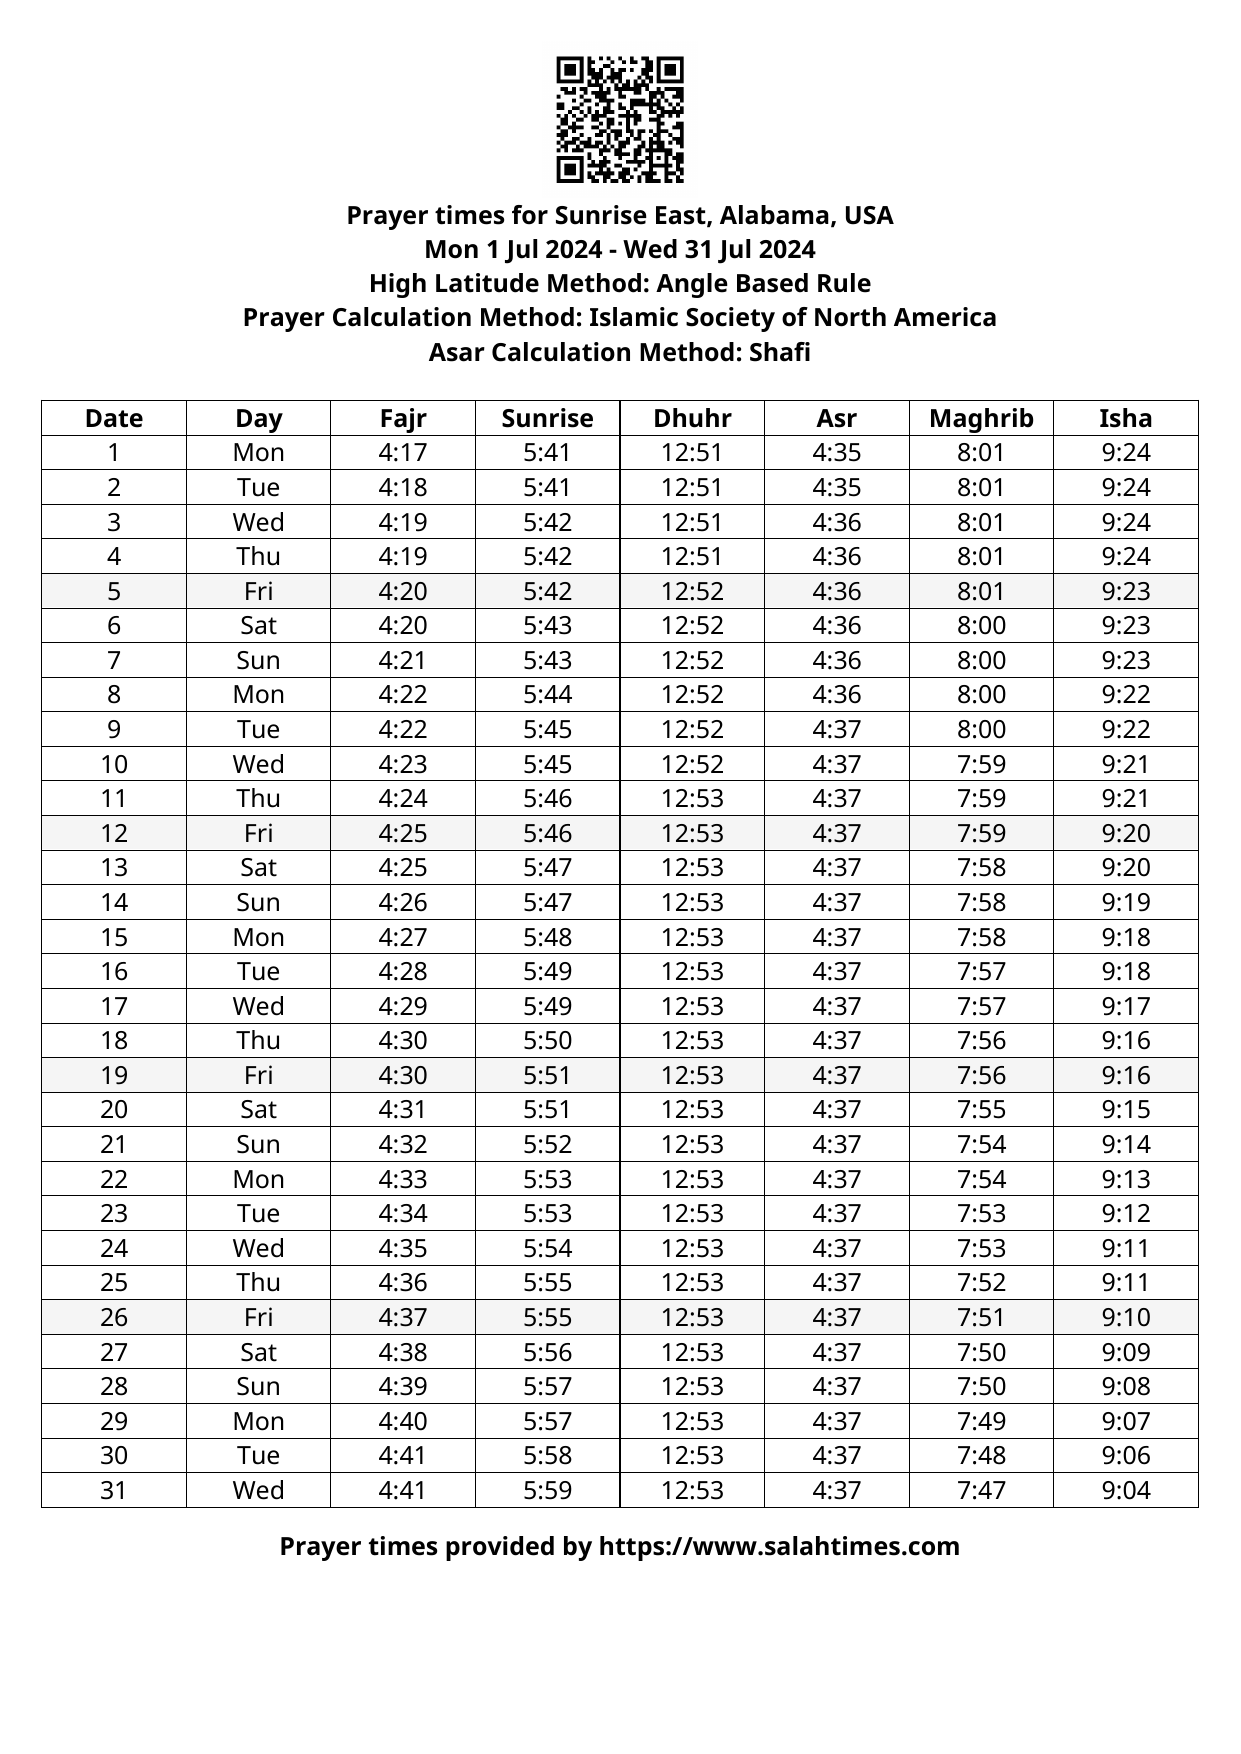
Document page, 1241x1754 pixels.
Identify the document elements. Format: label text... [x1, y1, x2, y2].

table_cell 7:51 [910, 1300, 1053, 1334]
table_cell 4:35 [331, 1231, 475, 1264]
table_cell 9:18 [1054, 920, 1198, 953]
table_cell 5:53 [476, 1162, 619, 1195]
table_cell Thu [187, 539, 330, 573]
table_cell 12:53 [621, 1093, 764, 1126]
table_cell Thu [187, 781, 330, 815]
table_cell 9:24 [1054, 505, 1198, 538]
table_cell 7:59 [910, 781, 1053, 815]
table_cell 12:52 [621, 574, 764, 607]
table_cell 27 [42, 1335, 186, 1368]
table_cell 4:37 [765, 1439, 909, 1472]
table_cell 19 [42, 1058, 186, 1092]
table_cell 4:37 [765, 1196, 909, 1230]
table_cell 5:47 [476, 885, 619, 919]
table_cell 4:41 [331, 1439, 475, 1472]
table_cell 5:50 [476, 1024, 619, 1057]
table_cell 5:41 [476, 436, 619, 469]
table_cell 4:37 [765, 1058, 909, 1092]
table_cell 5:44 [476, 678, 619, 711]
table_cell 12:53 [621, 1369, 764, 1403]
table_cell 31 [42, 1473, 186, 1507]
table_cell Wed [187, 505, 330, 538]
table_cell 4:36 [765, 574, 909, 607]
table_header Sunrise [476, 401, 619, 434]
table_cell Fri [187, 816, 330, 849]
table_cell 9:09 [1054, 1335, 1198, 1368]
table_cell 15 [42, 920, 186, 953]
table_cell 7 [42, 643, 186, 677]
table_cell 4:39 [331, 1369, 475, 1403]
table_cell Mon [187, 1162, 330, 1195]
table_cell 4:37 [765, 989, 909, 1022]
table_cell 4:37 [765, 954, 909, 988]
table_cell 4:22 [331, 712, 475, 746]
table_cell Tue [187, 954, 330, 988]
table_cell Wed [187, 989, 330, 1022]
table_cell 4:37 [765, 1024, 909, 1057]
table_cell 9:18 [1054, 954, 1198, 988]
table_cell 4:34 [331, 1196, 475, 1230]
text Prayer Calculation Method: Islamic Society of North America [42, 300, 1198, 334]
table_cell 9:20 [1054, 816, 1198, 849]
table_cell 12:52 [621, 712, 764, 746]
table_cell 4:36 [765, 609, 909, 642]
text High Latitude Method: Angle Based Rule [42, 266, 1198, 300]
table_cell 5:41 [476, 470, 619, 504]
table_cell Thu [187, 1024, 330, 1057]
table_cell 28 [42, 1369, 186, 1403]
table_cell 5:43 [476, 643, 619, 677]
table_cell 12:53 [621, 1162, 764, 1195]
table_cell 7:59 [910, 747, 1053, 780]
table_cell 13 [42, 851, 186, 884]
table_cell 4:30 [331, 1058, 475, 1092]
table_cell 4:37 [765, 1127, 909, 1161]
table_cell 12:53 [621, 1058, 764, 1092]
table_cell 12:53 [621, 885, 764, 919]
table_cell 4:36 [765, 643, 909, 677]
table_cell 7:57 [910, 954, 1053, 988]
table_cell 7:52 [910, 1266, 1053, 1299]
table_cell 8:00 [910, 609, 1053, 642]
table_cell 4:37 [765, 851, 909, 884]
table_cell 4:37 [765, 1369, 909, 1403]
table_cell 4:36 [765, 505, 909, 538]
table_cell Sun [187, 643, 330, 677]
table_cell 12:51 [621, 539, 764, 573]
table_cell 12:51 [621, 470, 764, 504]
table_cell 9:23 [1054, 643, 1198, 677]
table_cell 7:48 [910, 1439, 1053, 1472]
table_cell 4:37 [765, 781, 909, 815]
table_cell 12:52 [621, 678, 764, 711]
table_cell 2 [42, 470, 186, 504]
table_cell 7:57 [910, 989, 1053, 1022]
table_cell Sat [187, 851, 330, 884]
table_cell 12:52 [621, 643, 764, 677]
table_cell 5:54 [476, 1231, 619, 1264]
table_cell 30 [42, 1439, 186, 1472]
table_cell 4:36 [765, 539, 909, 573]
table_cell 4:19 [331, 505, 475, 538]
table_cell 4:37 [765, 1093, 909, 1126]
table_cell 4:28 [331, 954, 475, 988]
table_cell 4:20 [331, 609, 475, 642]
table_cell 8:01 [910, 539, 1053, 573]
table_cell 4:41 [331, 1473, 475, 1507]
table_cell 8 [42, 678, 186, 711]
table_cell 9:11 [1054, 1231, 1198, 1264]
table_cell Tue [187, 470, 330, 504]
table_cell 4:25 [331, 851, 475, 884]
table_cell 5:55 [476, 1300, 619, 1334]
table_cell 12:53 [621, 989, 764, 1022]
table_cell 9:12 [1054, 1196, 1198, 1230]
table_cell 5:46 [476, 781, 619, 815]
table_cell 12:53 [621, 1300, 764, 1334]
table_cell 5:43 [476, 609, 619, 642]
table_cell 4:29 [331, 989, 475, 1022]
table_cell 4:33 [331, 1162, 475, 1195]
table_cell 21 [42, 1127, 186, 1161]
table_cell 4:35 [765, 436, 909, 469]
table_cell 5:59 [476, 1473, 619, 1507]
table_cell 9:22 [1054, 712, 1198, 746]
table_cell 5:45 [476, 712, 619, 746]
table_cell 8:01 [910, 470, 1053, 504]
table_cell 4:35 [765, 470, 909, 504]
table_cell Sat [187, 1335, 330, 1368]
table_cell 1 [42, 436, 186, 469]
table_cell 4:37 [765, 1473, 909, 1507]
table_cell Sun [187, 1369, 330, 1403]
table_cell 4:36 [331, 1266, 475, 1299]
table_header Dhuhr [621, 401, 764, 434]
table_cell Mon [187, 920, 330, 953]
table_cell 4:31 [331, 1093, 475, 1126]
text Prayer times for Sunrise East, Alabama, USA [42, 198, 1198, 232]
table_cell 7:59 [910, 816, 1053, 849]
text Prayer times provided by https://www.salahtimes.com [42, 1528, 1198, 1563]
table_cell 4:24 [331, 781, 475, 815]
table_cell 4:37 [765, 1266, 909, 1299]
table_cell 12 [42, 816, 186, 849]
table_cell 8:00 [910, 712, 1053, 746]
table_cell Tue [187, 712, 330, 746]
table_cell 4:37 [765, 1300, 909, 1334]
table_cell 9:15 [1054, 1093, 1198, 1126]
table_cell 7:49 [910, 1404, 1053, 1437]
table_cell 9:04 [1054, 1473, 1198, 1507]
table_cell 5:46 [476, 816, 619, 849]
table_cell 4 [42, 539, 186, 573]
table_cell 5:55 [476, 1266, 619, 1299]
table_cell 4:21 [331, 643, 475, 677]
table_cell 9:24 [1054, 436, 1198, 469]
table_cell 9:06 [1054, 1439, 1198, 1472]
table_cell 7:50 [910, 1369, 1053, 1403]
table_cell 5:42 [476, 574, 619, 607]
table_cell 5 [42, 574, 186, 607]
table_cell 5:53 [476, 1196, 619, 1230]
table_cell Mon [187, 1404, 330, 1437]
table_cell 20 [42, 1093, 186, 1126]
table_cell Mon [187, 436, 330, 469]
table_cell 4:37 [765, 1231, 909, 1264]
table_cell 12:51 [621, 436, 764, 469]
table_cell 9:21 [1054, 781, 1198, 815]
table_cell 9:22 [1054, 678, 1198, 711]
table_header Asr [765, 401, 909, 434]
table_header Isha [1054, 401, 1198, 434]
table_cell 14 [42, 885, 186, 919]
table_cell 4:23 [331, 747, 475, 780]
table_cell 6 [42, 609, 186, 642]
table_cell 4:38 [331, 1335, 475, 1368]
table_cell 4:36 [765, 678, 909, 711]
table_cell 9:23 [1054, 574, 1198, 607]
picture [542, 41, 699, 198]
table_cell 4:37 [765, 1162, 909, 1195]
table_cell 5:49 [476, 954, 619, 988]
table_cell 9:07 [1054, 1404, 1198, 1437]
table_cell Sun [187, 1127, 330, 1161]
table_cell 4:22 [331, 678, 475, 711]
table_cell 4:32 [331, 1127, 475, 1161]
table_cell 5:56 [476, 1335, 619, 1368]
table_cell 12:53 [621, 1127, 764, 1161]
table_cell 9:08 [1054, 1369, 1198, 1403]
table_cell 4:37 [765, 885, 909, 919]
table_cell 4:17 [331, 436, 475, 469]
table_cell 12:53 [621, 851, 764, 884]
table_cell 18 [42, 1024, 186, 1057]
table_cell 12:53 [621, 1335, 764, 1368]
table_cell 23 [42, 1196, 186, 1230]
table_cell 7:53 [910, 1196, 1053, 1230]
table_cell 25 [42, 1266, 186, 1299]
table_cell 12:53 [621, 1439, 764, 1472]
table_cell 4:37 [765, 712, 909, 746]
table_cell Fri [187, 1058, 330, 1092]
table_cell 16 [42, 954, 186, 988]
table_cell 8:01 [910, 436, 1053, 469]
table_header Day [187, 401, 330, 434]
table_cell 17 [42, 989, 186, 1022]
table_cell 7:56 [910, 1058, 1053, 1092]
table_cell Sun [187, 885, 330, 919]
table_cell 4:37 [765, 1335, 909, 1368]
table_cell 12:52 [621, 609, 764, 642]
table_cell Thu [187, 1266, 330, 1299]
table_cell 12:53 [621, 1024, 764, 1057]
table_cell 12:53 [621, 954, 764, 988]
table_cell 7:54 [910, 1127, 1053, 1161]
table_cell 5:57 [476, 1369, 619, 1403]
text Mon 1 Jul 2024 - Wed 31 Jul 2024 [42, 232, 1198, 266]
table_cell 4:26 [331, 885, 475, 919]
table_cell 9 [42, 712, 186, 746]
table_cell 4:18 [331, 470, 475, 504]
table_cell 4:37 [765, 816, 909, 849]
table_header Maghrib [910, 401, 1053, 434]
table_cell Wed [187, 1473, 330, 1507]
table_cell 11 [42, 781, 186, 815]
table_header Fajr [331, 401, 475, 434]
text Asar Calculation Method: Shafi [42, 334, 1198, 368]
table_cell 5:45 [476, 747, 619, 780]
table_cell 5:57 [476, 1404, 619, 1437]
table_cell 8:00 [910, 678, 1053, 711]
table_cell 8:00 [910, 643, 1053, 677]
table_cell 12:51 [621, 505, 764, 538]
table_cell 4:37 [765, 1404, 909, 1437]
table_cell 5:42 [476, 539, 619, 573]
table_cell 4:37 [765, 747, 909, 780]
table_header Date [42, 401, 186, 434]
table_cell 7:58 [910, 885, 1053, 919]
table_cell 5:47 [476, 851, 619, 884]
table_cell 12:53 [621, 1266, 764, 1299]
table_cell 8:01 [910, 574, 1053, 607]
table_cell 7:58 [910, 851, 1053, 884]
table_cell Fri [187, 574, 330, 607]
table_cell 9:13 [1054, 1162, 1198, 1195]
table_cell 5:58 [476, 1439, 619, 1472]
table_cell 7:54 [910, 1162, 1053, 1195]
table_cell 7:53 [910, 1231, 1053, 1264]
table_cell 4:25 [331, 816, 475, 849]
table_cell Mon [187, 678, 330, 711]
table_cell 12:52 [621, 747, 764, 780]
table_cell Tue [187, 1196, 330, 1230]
table_cell Fri [187, 1300, 330, 1334]
table_cell Wed [187, 747, 330, 780]
table_cell 4:40 [331, 1404, 475, 1437]
table_cell 5:48 [476, 920, 619, 953]
table_cell 10 [42, 747, 186, 780]
table_cell 7:56 [910, 1024, 1053, 1057]
table_cell 4:30 [331, 1024, 475, 1057]
table_cell 9:11 [1054, 1266, 1198, 1299]
table_cell Wed [187, 1231, 330, 1264]
table_cell 4:19 [331, 539, 475, 573]
table_cell 9:19 [1054, 885, 1198, 919]
table_cell 5:51 [476, 1058, 619, 1092]
table_cell Sat [187, 1093, 330, 1126]
table_cell 12:53 [621, 781, 764, 815]
table_cell 12:53 [621, 1404, 764, 1437]
table_cell 12:53 [621, 920, 764, 953]
table_cell 8:01 [910, 505, 1053, 538]
table_cell 24 [42, 1231, 186, 1264]
table_cell 4:37 [331, 1300, 475, 1334]
table_cell 12:53 [621, 1231, 764, 1264]
table_cell 9:16 [1054, 1058, 1198, 1092]
table_cell 9:24 [1054, 539, 1198, 573]
table_cell 5:49 [476, 989, 619, 1022]
table_cell 12:53 [621, 1473, 764, 1507]
table_cell Tue [187, 1439, 330, 1472]
table_cell 26 [42, 1300, 186, 1334]
table_cell 29 [42, 1404, 186, 1437]
table_cell 7:47 [910, 1473, 1053, 1507]
table_cell 4:20 [331, 574, 475, 607]
table_cell 3 [42, 505, 186, 538]
table_cell 4:37 [765, 920, 909, 953]
table_cell 7:50 [910, 1335, 1053, 1368]
table_cell 4:27 [331, 920, 475, 953]
table_cell 5:51 [476, 1093, 619, 1126]
table_cell 12:53 [621, 816, 764, 849]
table_cell 9:24 [1054, 470, 1198, 504]
table_cell 12:53 [621, 1196, 764, 1230]
table_cell 9:23 [1054, 609, 1198, 642]
table_cell 5:52 [476, 1127, 619, 1161]
table_cell 9:20 [1054, 851, 1198, 884]
table_cell 7:58 [910, 920, 1053, 953]
table_cell 9:16 [1054, 1024, 1198, 1057]
table_cell 9:14 [1054, 1127, 1198, 1161]
table_cell 9:17 [1054, 989, 1198, 1022]
table_cell 9:21 [1054, 747, 1198, 780]
table_cell 22 [42, 1162, 186, 1195]
table_cell 7:55 [910, 1093, 1053, 1126]
table_cell Sat [187, 609, 330, 642]
table_cell 5:42 [476, 505, 619, 538]
table_cell 9:10 [1054, 1300, 1198, 1334]
